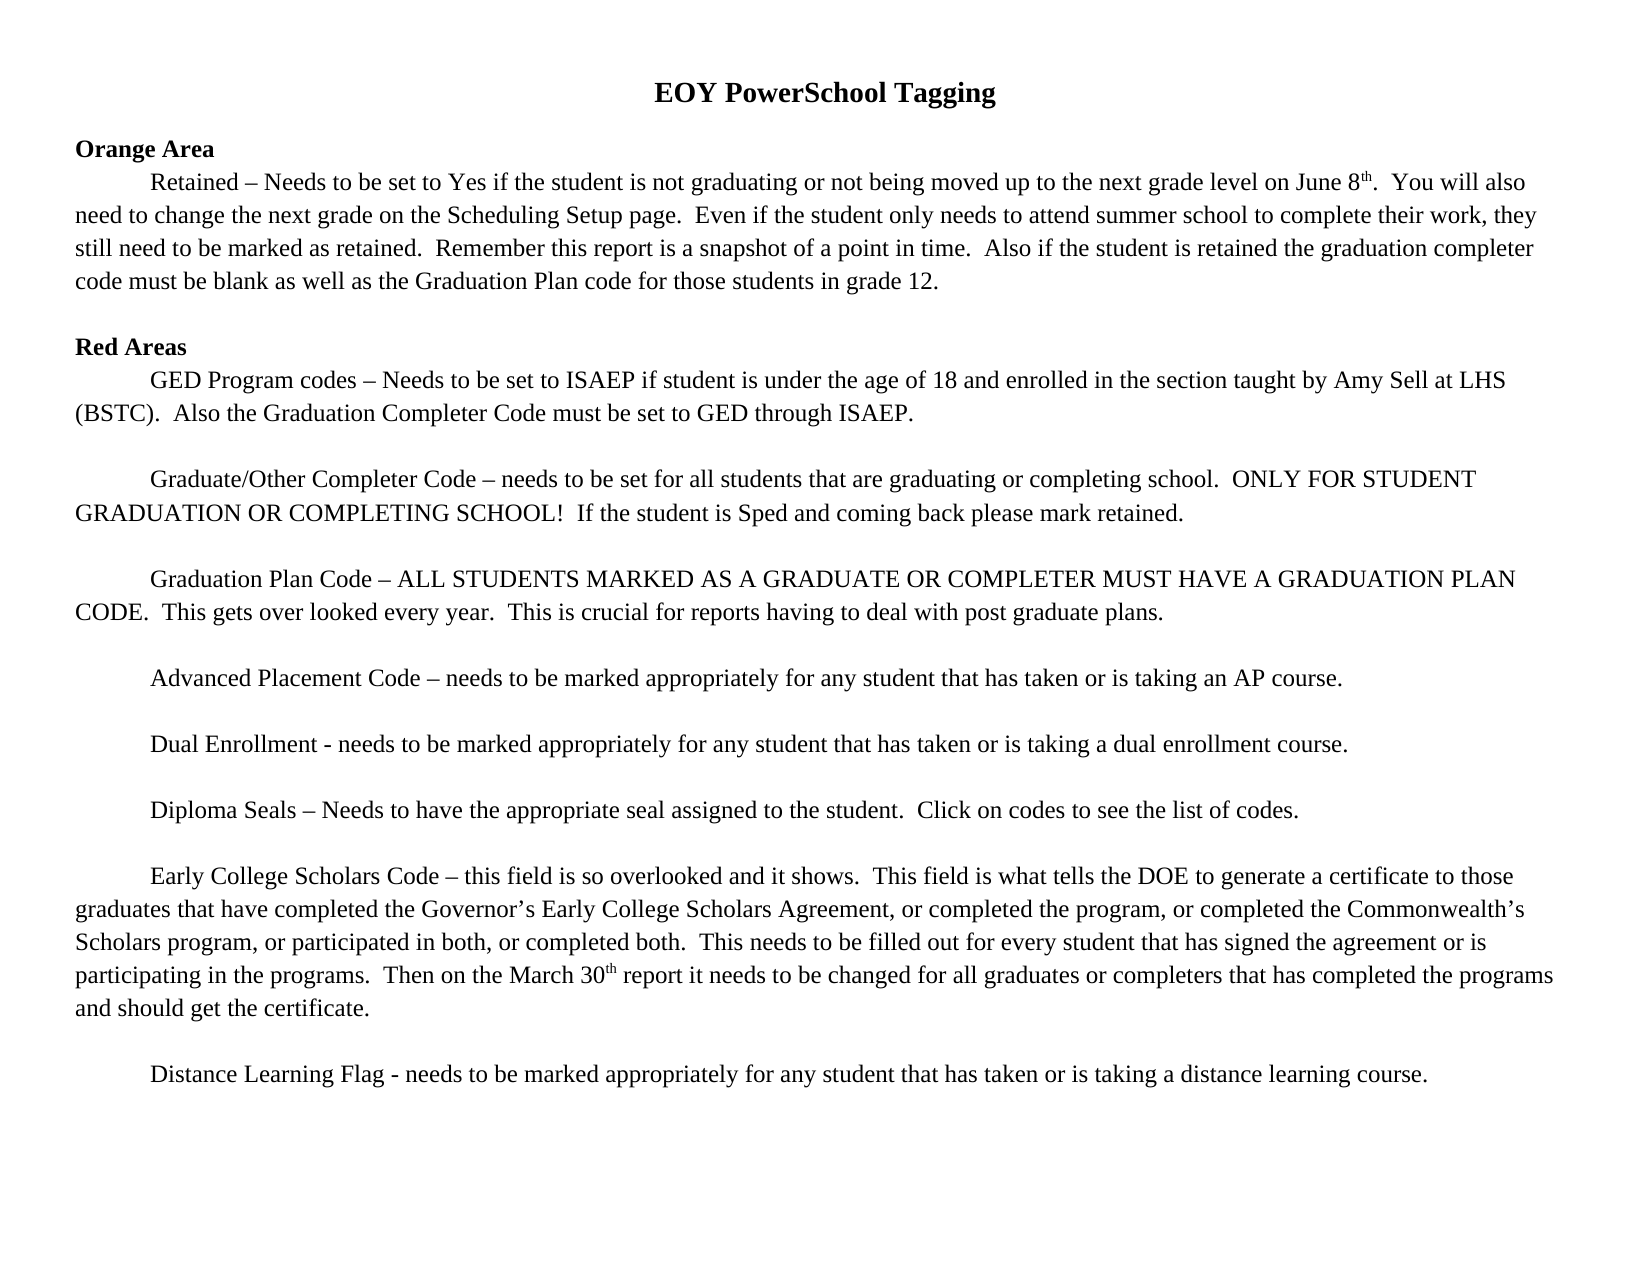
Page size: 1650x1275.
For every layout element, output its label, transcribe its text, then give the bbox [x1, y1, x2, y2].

text Advanced Placement Code – needs to be marked appropriately for any student that has taken or is taking an AP course. [75, 663, 1575, 691]
text EOY PowerSchool Tagging [75, 75, 1575, 108]
text Red Areas [75, 332, 1575, 361]
text Retained – Needs to be set to Yes if the student is not graduating or not being moved up to the next grade level on June 8th. You will also need to change the next grade on the Scheduling Setup page. Even if the student only needs to attend summer school to complete their work, they still need to be marked as retained. Remember this report is a snapshot of a point in time. Also if the student is retained the graduation completer code must be blank as well as the Graduation Plan code for those students in grade 12. [75, 167, 1575, 295]
text Distance Learning Flag - needs to be marked appropriately for any student that has taken or is taking a distance learning course. [75, 1059, 1575, 1088]
text Graduation Plan Code – ALL STUDENTS MARKED AS A GRADUATE OR COMPLETER MUST HAVE A GRADUATION PLAN CODE. This gets over looked every year. This is crucial for reports having to deal with post graduate plans. [75, 564, 1575, 625]
text Graduate/Other Completer Code – needs to be set for all students that are graduating or completing school. ONLY FOR STUDENT GRADUATION OR COMPLETING SCHOOL! If the student is Sped and coming back please mark retained. [75, 464, 1575, 526]
text Early College Scholars Code – this field is so overlooked and it shows. This field is what tells the DOE to generate a certificate to those graduates that have completed the Governor’s Early College Scholars Agreement, or completed the program, or completed the Commonwealth’s Scholars program, or participated in both, or completed both. This needs to be filled out for every student that has signed the agreement or is participating in the programs. Then on the March 30th report it needs to be changed for all graduates or completers that has completed the programs and should get the certificate. [75, 861, 1575, 1022]
text Diploma Seals – Needs to have the appropriate seal assigned to the student. Click on codes to see the list of codes. [75, 795, 1575, 823]
text Orange Area [75, 134, 1575, 163]
text GED Program codes – Needs to be set to ISAEP if student is under the age of 18 and enrolled in the section taught by Amy Sell at LHS (BSTC). Also the Graduation Completer Code must be set to GED through ISAEP. [75, 366, 1575, 427]
text Dual Enrollment - needs to be marked appropriately for any student that has taken or is taking a dual enrollment course. [75, 729, 1575, 757]
